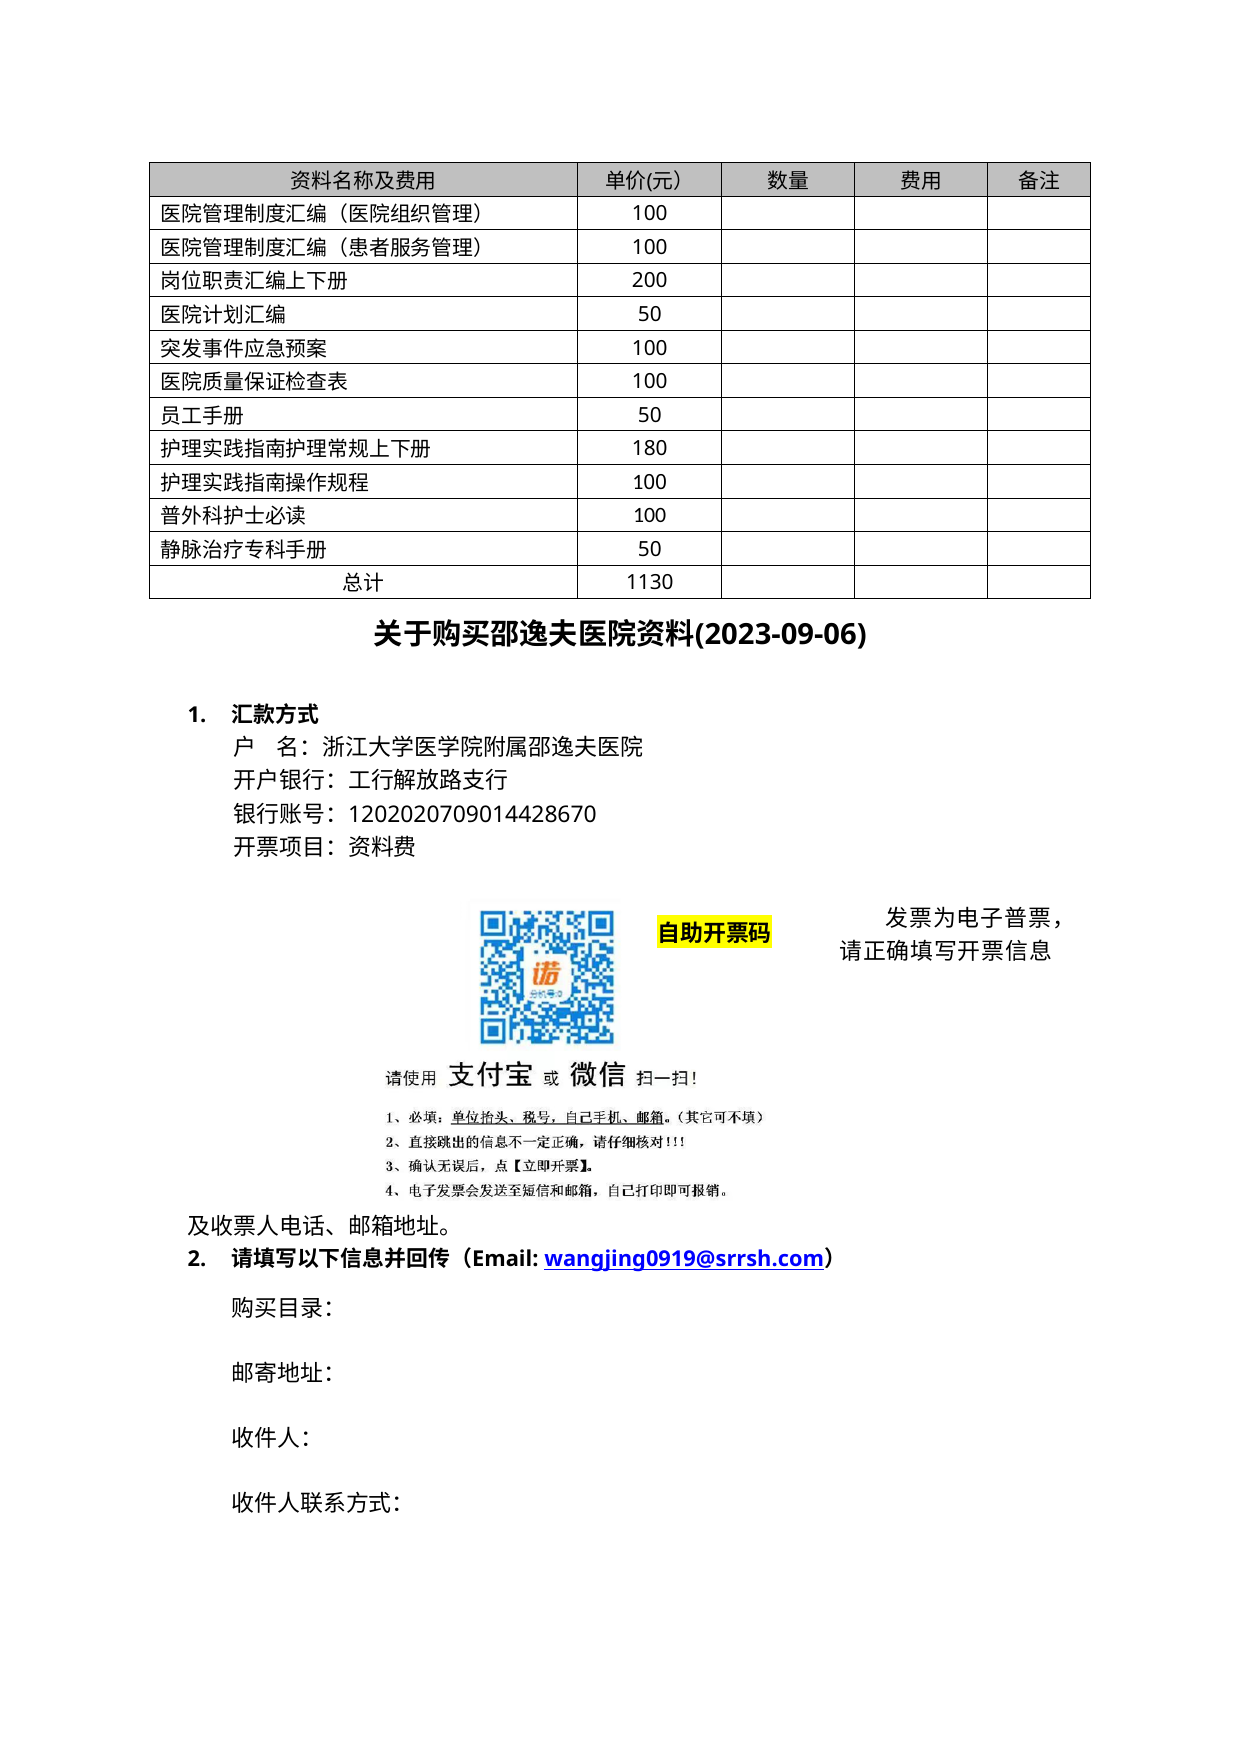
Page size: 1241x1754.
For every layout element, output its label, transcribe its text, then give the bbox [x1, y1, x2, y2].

table_cell [722, 566, 854, 598]
table_cell 员工手册 [150, 398, 577, 430]
table_cell [855, 230, 987, 263]
table_cell 岗位职责汇编上下册 [150, 264, 577, 296]
table_cell 护理实践指南操作规程 [150, 465, 577, 497]
table_cell [855, 499, 987, 531]
table_cell 100 [578, 364, 721, 397]
table_cell [722, 431, 854, 464]
table_cell [855, 364, 987, 397]
table_cell [855, 331, 987, 363]
table_cell [988, 398, 1090, 430]
list 邮寄地址： [231, 1339, 1053, 1404]
table_cell 医院管理制度汇编（医院组织管理） [150, 197, 577, 229]
table_cell [855, 197, 987, 229]
table_cell 50 [578, 297, 721, 330]
text 关于购买邵逸夫医院资料(2023-09-06) [187, 599, 1053, 664]
table_cell 护理实践指南护理常规上下册 [150, 431, 577, 464]
picture [319, 891, 805, 1208]
table_cell [988, 465, 1090, 497]
table_cell [988, 197, 1090, 229]
table_cell [855, 297, 987, 330]
table_cell [988, 499, 1090, 531]
table_cell [722, 532, 854, 564]
list 收件人联系方式： [231, 1469, 1053, 1534]
table_cell 50 [578, 532, 721, 564]
table_cell [988, 264, 1090, 296]
table_cell 总计 [150, 566, 577, 598]
table_cell [855, 431, 987, 464]
table_cell [855, 398, 987, 430]
table_cell [988, 431, 1090, 464]
table_header 备注 [988, 163, 1090, 196]
table_cell [855, 532, 987, 564]
table_cell [722, 499, 854, 531]
table_cell [988, 566, 1090, 598]
table_cell 100 [578, 499, 721, 531]
table_cell [722, 398, 854, 430]
table_cell [988, 532, 1090, 564]
table_cell 突发事件应急预案 [150, 331, 577, 363]
table_cell [855, 465, 987, 497]
list 开户银行：工行解放路支行 [187, 762, 1053, 796]
table_cell [855, 264, 987, 296]
table_cell 50 [578, 398, 721, 430]
table_header 单价(元） [578, 163, 721, 196]
table_cell 200 [578, 264, 721, 296]
table_cell [855, 566, 987, 598]
table_header 费用 [855, 163, 987, 196]
table_cell [988, 331, 1090, 363]
table_cell 普外科护士必读 [150, 499, 577, 531]
table_cell [988, 364, 1090, 397]
list 开票项目：资料费 [187, 829, 1053, 862]
table_cell [722, 230, 854, 263]
table_cell [722, 465, 854, 497]
table_cell 医院管理制度汇编（患者服务管理） [150, 230, 577, 263]
list 请填写以下信息并回传（Email: wangjing0919@srrsh.com） [187, 1241, 1053, 1274]
table_cell [722, 264, 854, 296]
table_cell [988, 297, 1090, 330]
table_cell [722, 197, 854, 229]
table_cell 静脉治疗专科手册 [150, 532, 577, 564]
table_cell 100 [578, 465, 721, 497]
table_cell 100 [578, 230, 721, 263]
list 收件人： [231, 1404, 1053, 1469]
table_cell [988, 230, 1090, 263]
table_cell 医院计划汇编 [150, 297, 577, 330]
table_cell 100 [578, 197, 721, 229]
table_cell 医院质量保证检查表 [150, 364, 577, 397]
table_header 资料名称及费用 [150, 163, 577, 196]
list 汇款方式 [187, 697, 1053, 729]
table_header 数量 [722, 163, 854, 196]
table_cell 100 [578, 331, 721, 363]
list 户 名：浙江大学医学院附属邵逸夫医院 [187, 729, 1053, 762]
table_cell [722, 364, 854, 397]
list 购买目录： [231, 1274, 1053, 1339]
table_cell [722, 331, 854, 363]
table_cell 1130 [578, 566, 721, 598]
list 银行账号：1202020709014428670 [187, 796, 1053, 829]
table_cell [722, 297, 854, 330]
table_cell 180 [578, 431, 721, 464]
